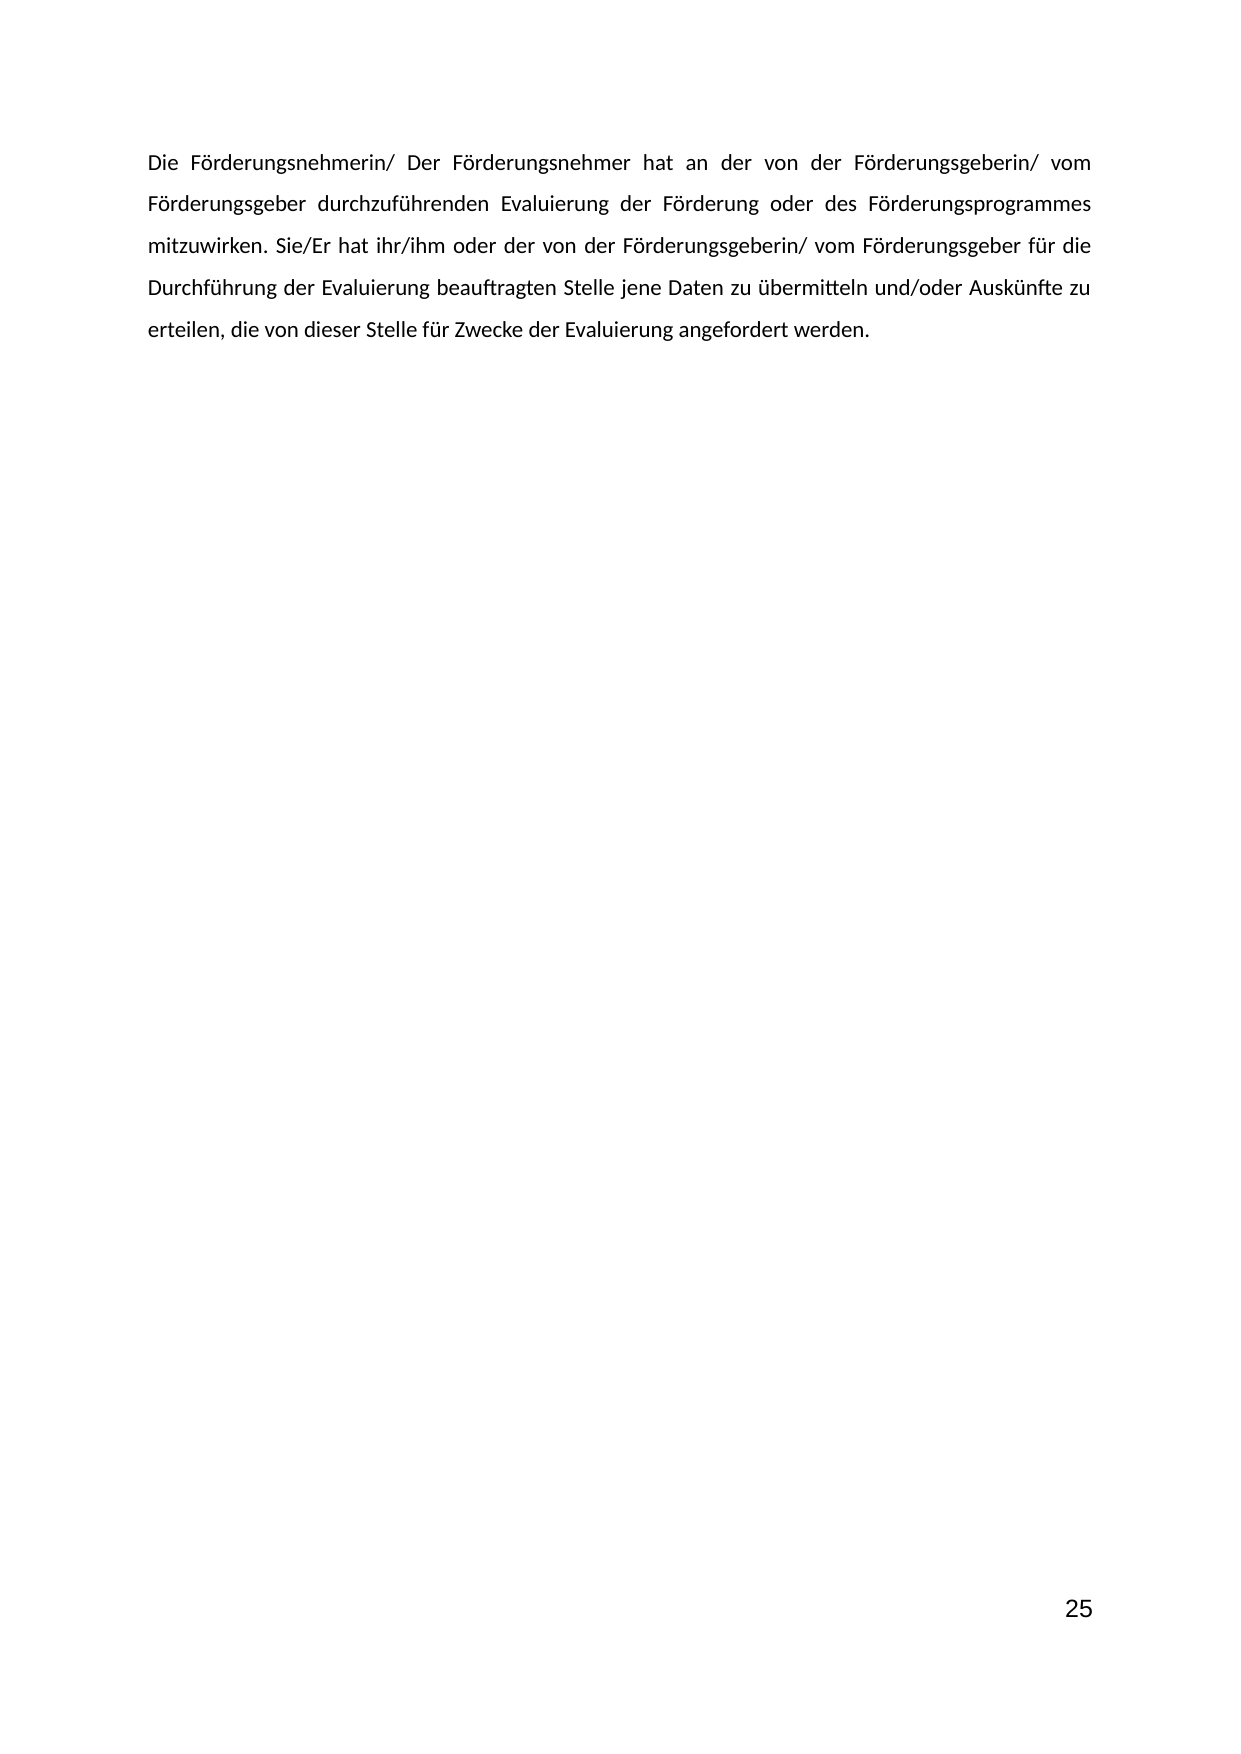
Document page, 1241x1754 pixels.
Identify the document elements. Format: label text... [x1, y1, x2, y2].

text Die Förderungsnehmerin/ Der Förderungsnehmer hat an der von der Förderungsgeberin/ vom Förderungsgeber durchzuführenden Evaluierung der Förderung oder des Förderungsprogrammes mitzuwirken. Sie/Er hat ihr/ihm oder der von der Förderungsgeberin/ vom Förderungsgeber für die Durchführung der Evaluierung beauftragten Stelle jene Daten zu übermitteln und/oder Auskünfte zu erteilen, die von dieser Stelle für Zwecke der Evaluierung angefordert werden. [148, 148, 1093, 343]
